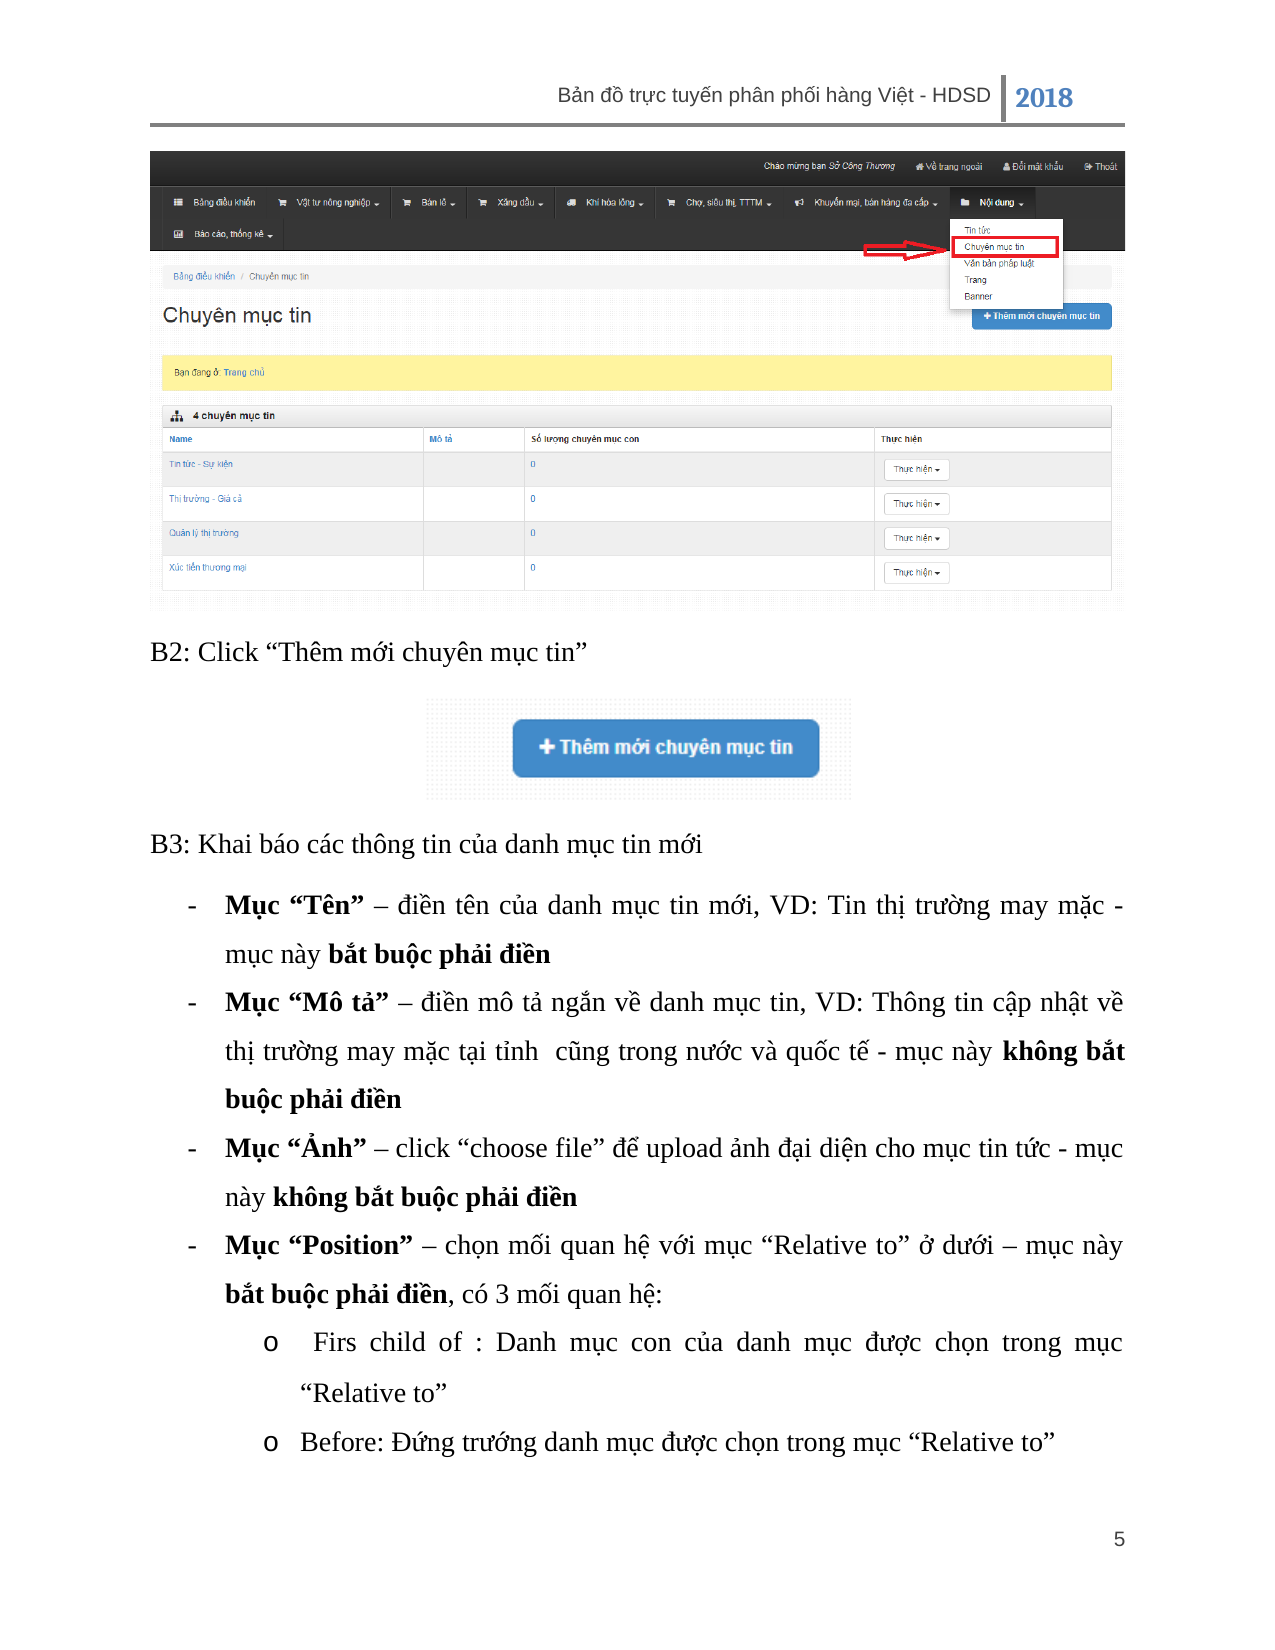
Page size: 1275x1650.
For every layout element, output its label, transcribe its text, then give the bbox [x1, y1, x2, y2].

picture [424, 696, 851, 803]
list Mục “Mô tả” – điền mô tả ngắn về danh mục tin, VD: Thông tin cập nhật về thị trường may mặc tại tỉnh cũng trong nước và quốc tế - mục này không bắt buộc phải điền [187, 985, 1125, 1115]
text B3: Khai báo các thông tin của danh mục tin mới [150, 827, 1125, 860]
list Mục “Ảnh” – click “choose file” để upload ảnh đại diện cho mục tin tức - mục này không bắt buộc phải điền [187, 1131, 1125, 1212]
list Mục “Position” – chọn mối quan hệ với mục “Relative to” ở dưới – mục này bắt buộc phải điền, có 3 mối quan hệ: [187, 1228, 1125, 1309]
list Firs child of : Danh mục con của danh mục được chọn trong mục “Relative to” [262, 1325, 1125, 1408]
text B2: Click “Thêm mới chuyên mục tin” [150, 636, 1125, 668]
list Before: Đứng trướng danh mục được chọn trong mục “Relative to” [262, 1425, 1125, 1459]
picture [150, 151, 1125, 611]
list Mục “Tên” – điền tên của danh mục tin mới, VD: Tin thị trường may mặc - mục này bắt buộc phải điền [187, 888, 1125, 969]
